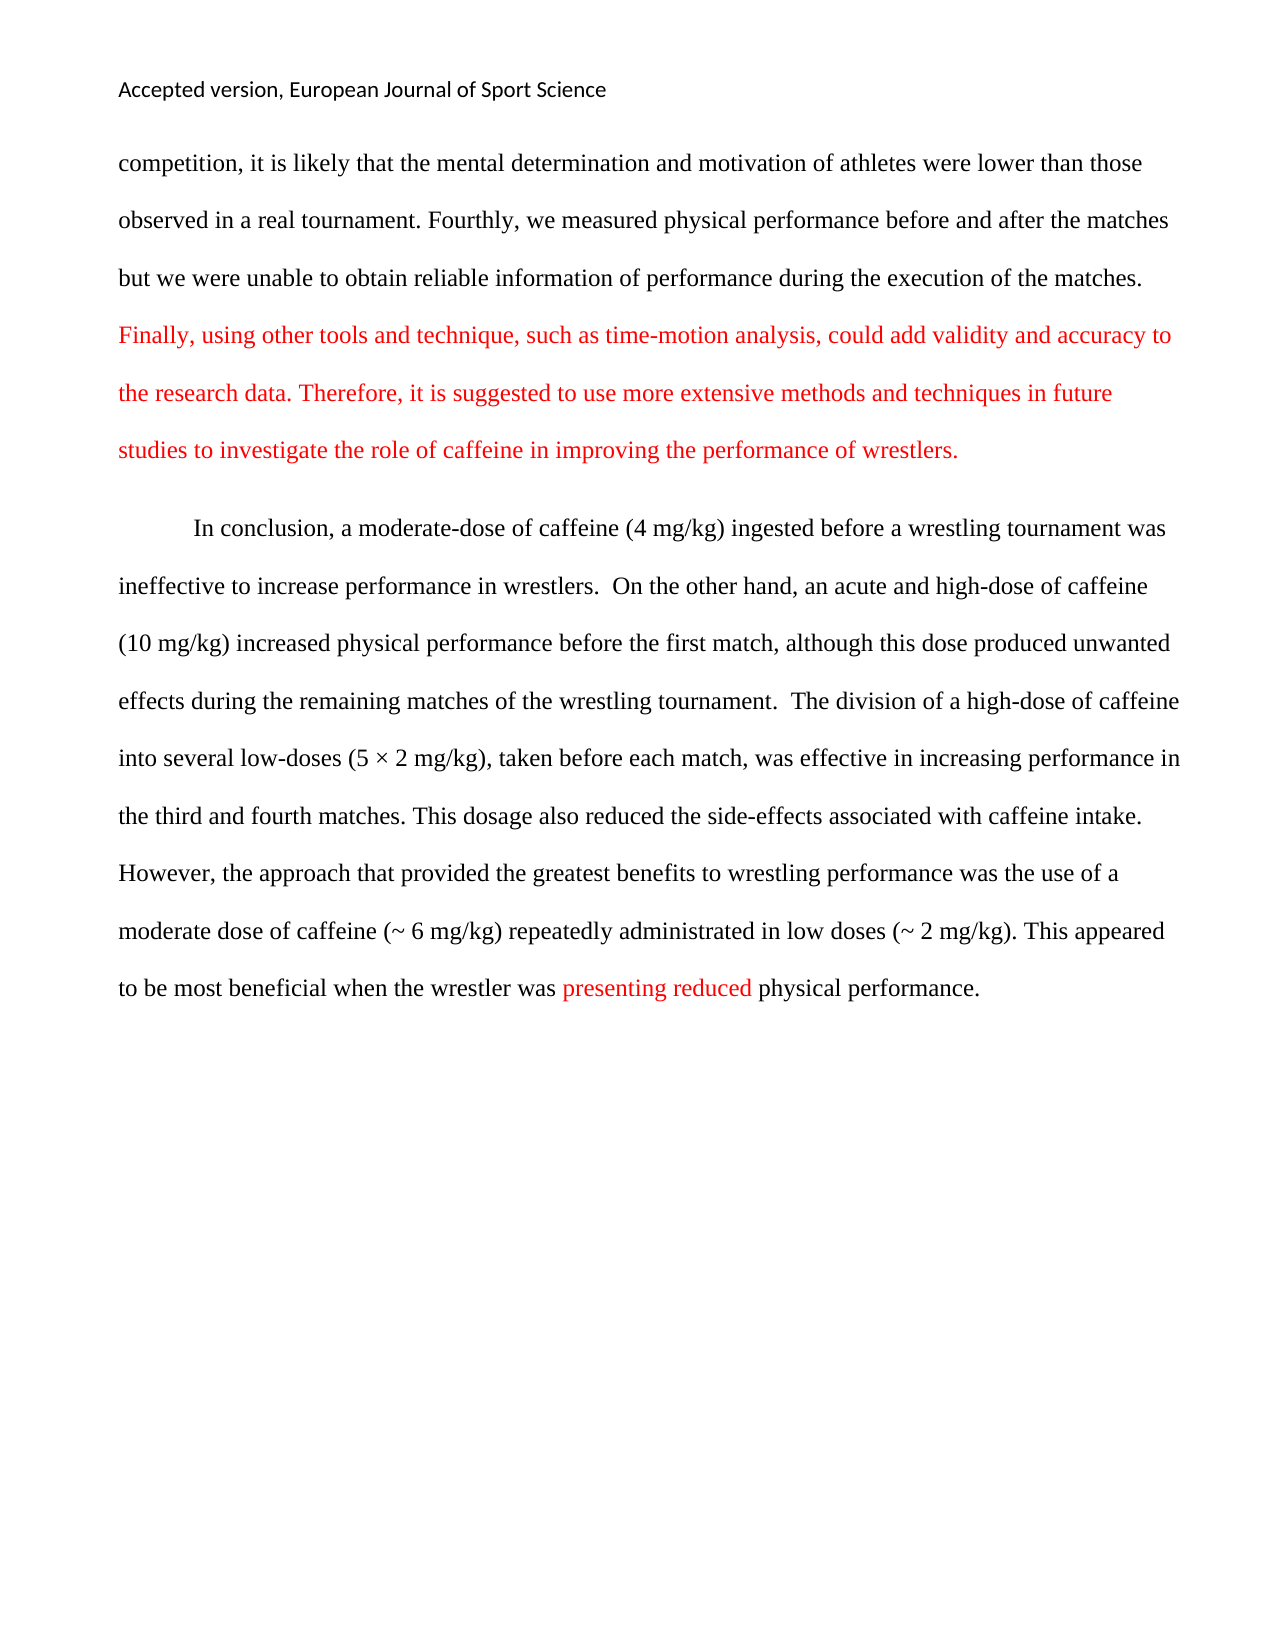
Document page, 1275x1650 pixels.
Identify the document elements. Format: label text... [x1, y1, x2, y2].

text In conclusion, a moderate-dose of caffeine (4 mg/kg) ingested before a wrestling tournament was ineffective to increase performance in wrestlers. On the other hand, an acute and high-dose of caffeine (10 mg/kg) increased physical performance before the first match, although this dose produced unwanted effects during the remaining matches of the wrestling tournament. The division of a high-dose of caffeine into several low-doses (5 × 2 mg/kg), taken before each match, was effective in increasing performance in the third and fourth matches. This dosage also reduced the side-effects associated with caffeine intake. However, the approach that provided the greatest benefits to wrestling performance was the use of a moderate dose of caffeine (~ 6 mg/kg) repeatedly administrated in low doses (~ 2 mg/kg). This appeared to be most beneficial when the wrestler was presenting reduced physical performance. [118, 513, 1186, 1002]
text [118, 148, 1186, 464]
